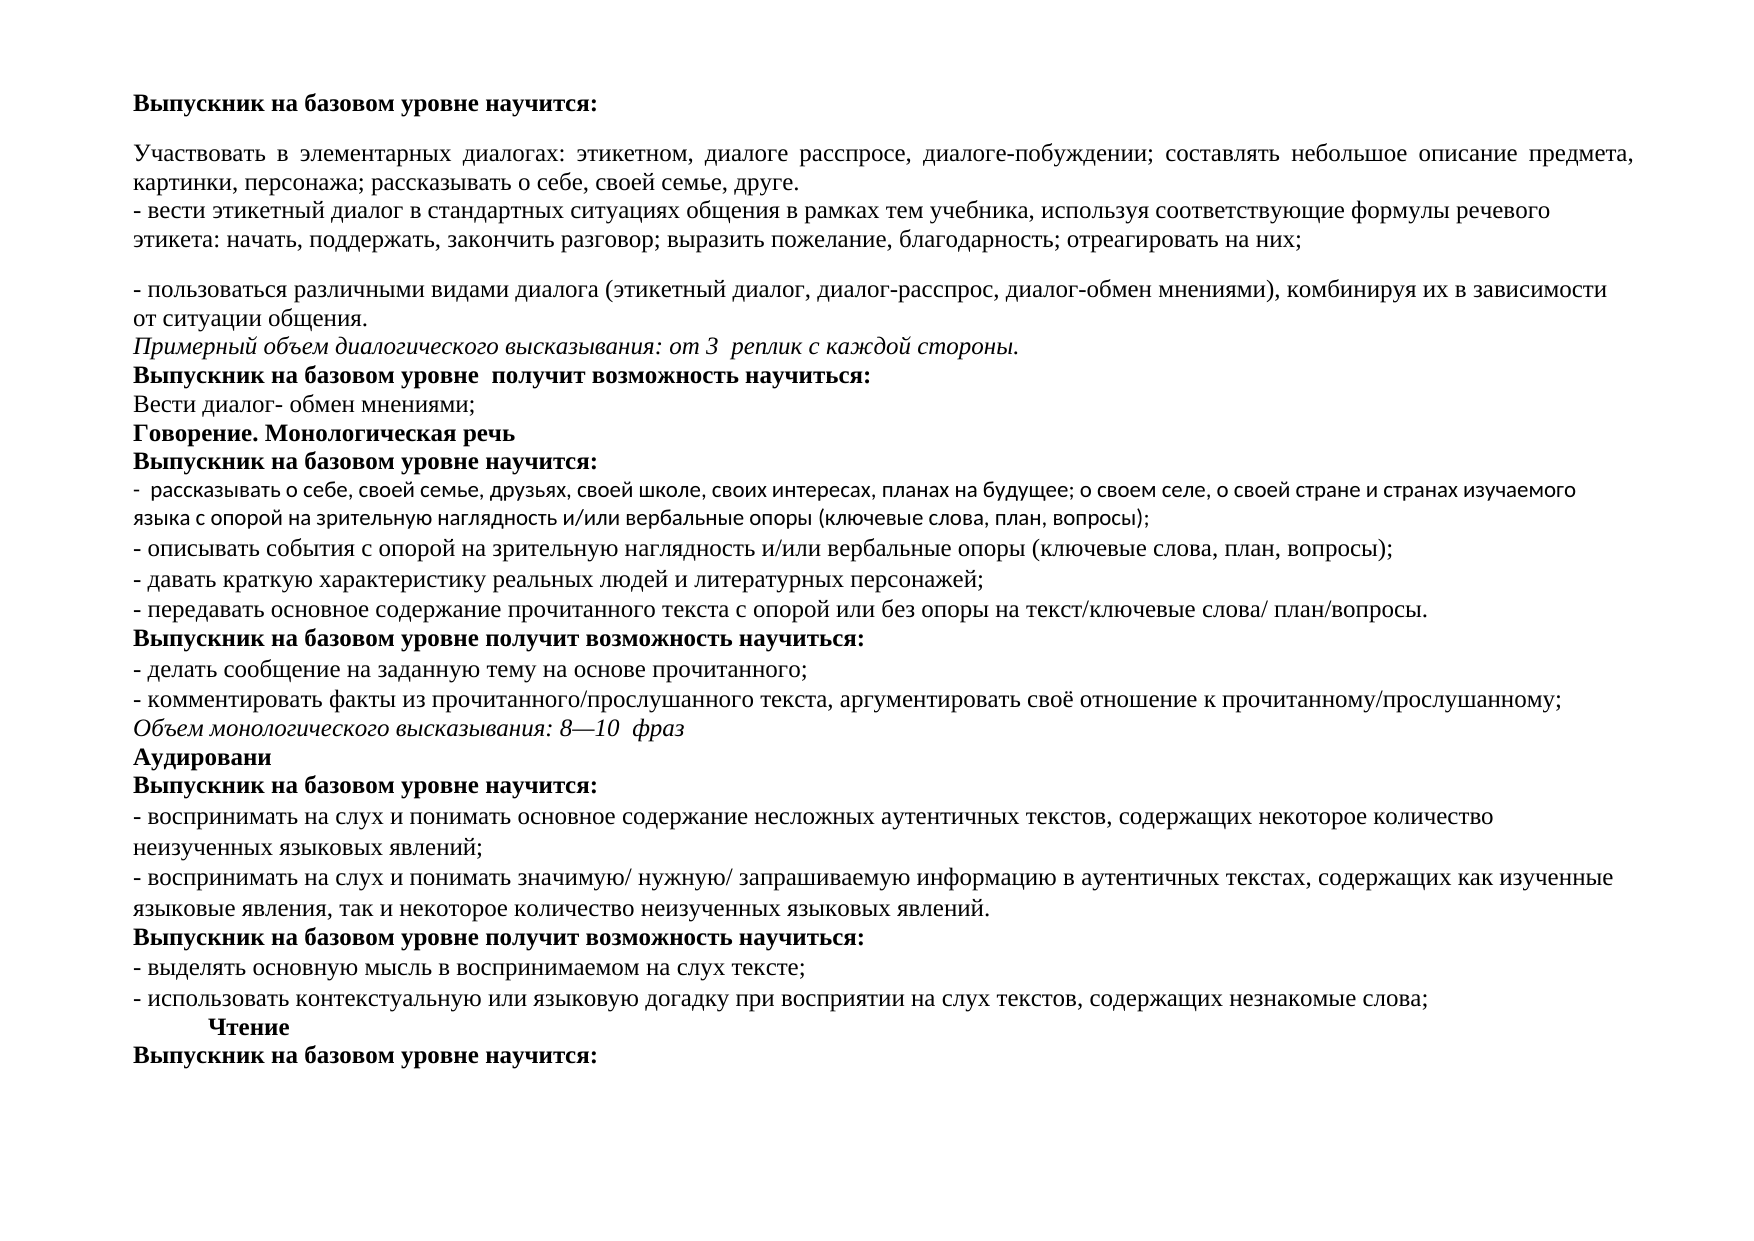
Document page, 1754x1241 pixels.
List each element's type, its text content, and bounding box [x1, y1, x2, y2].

text Аудировани [133, 742, 1636, 771]
text Участвовать в элементарных диалогах: этикетном, диалоге расспросе, диалоге-побуждении; составлять небольшое описание предмета, картинки, персонажа; рассказывать о себе, своей семье, друге. [133, 138, 1636, 196]
text - использовать контекстуальную или языковую догадку при восприятии на слух текстов, содержащих незнакомые слова; [133, 981, 1636, 1012]
text Выпускник на базовом уровне получит возможность научиться: [133, 623, 1636, 652]
text - выделять основную мысль в воспринимаемом на слух тексте; [133, 951, 1636, 981]
text Выпускник на базовом уровне научится: [133, 771, 1636, 799]
text - комментировать факты из прочитанного/прослушанного текста, аргументировать своё отношение к прочитанному/прослушанному; [133, 682, 1636, 713]
text Выпускник на базовом уровне научится: [133, 1041, 1636, 1069]
text - пользоваться различными видами диалога (этикетный диалог, диалог-расспрос, диалог-обмен мнениями), комбинируя их в зависимости от ситуации общения. [133, 274, 1636, 331]
text Вести диалог- обмен мнениями; [133, 389, 1636, 418]
text - воспринимать на слух и понимать значимую/ нужную/ запрашиваемую информацию в аутентичных текстах, содержащих как изученные языковые явления, так и некоторое количество неизученных языковых явлений. [133, 861, 1636, 922]
text Выпускник на базовом уровне получит возможность научиться: [133, 922, 1636, 951]
text Чтение [208, 1012, 1636, 1041]
text - давать краткую характеристику реальных людей и литературных персонажей; [133, 562, 1636, 592]
text Примерный объем диалогического высказывания: от 3 реплик с каждой стороны. [133, 331, 1636, 360]
text - передавать основное содержание прочитанного текста с опорой или без опоры на текст/ключевые слова/ план/вопросы. [133, 592, 1636, 623]
text - описывать события с опорой на зрительную наглядность и/или вербальные опоры (ключевые слова, план, вопросы); [133, 531, 1636, 562]
text Oбъем монологического высказывания: 8—10 фраз [133, 713, 1636, 742]
text Выпускник на базовом уровне научится: [133, 446, 1636, 475]
text Выпускник на базовом уровне научится: [133, 88, 1636, 117]
text - рассказывать о себе, своей семье, друзьях, своей школе, своих интересах, планах на будущее; о своем селе, о своей стране и странах изучаемого языка с опорой на зрительную наглядность и/или вербальные опоры (ключевые слова, план, вопросы); [133, 475, 1636, 531]
text Выпускник на базовом уровне получит возможность научиться: [133, 360, 1636, 389]
text Говорение. Монологическая речь [133, 418, 1636, 446]
text - воспринимать на слух и понимать основное содержание несложных аутентичных текстов, содержащих некоторое количество неизученных языковых явлений; [133, 799, 1636, 861]
text - вести этикетный диалог в стандартных ситуациях общения в рамках тем учебника, используя соответствующие формулы речевого этикета: начать, поддержать, закончить разговор; выразить пожелание, благодарность; отреагировать на них; [133, 196, 1636, 253]
text - делать сообщение на заданную тему на основе прочитанного; [133, 652, 1636, 682]
